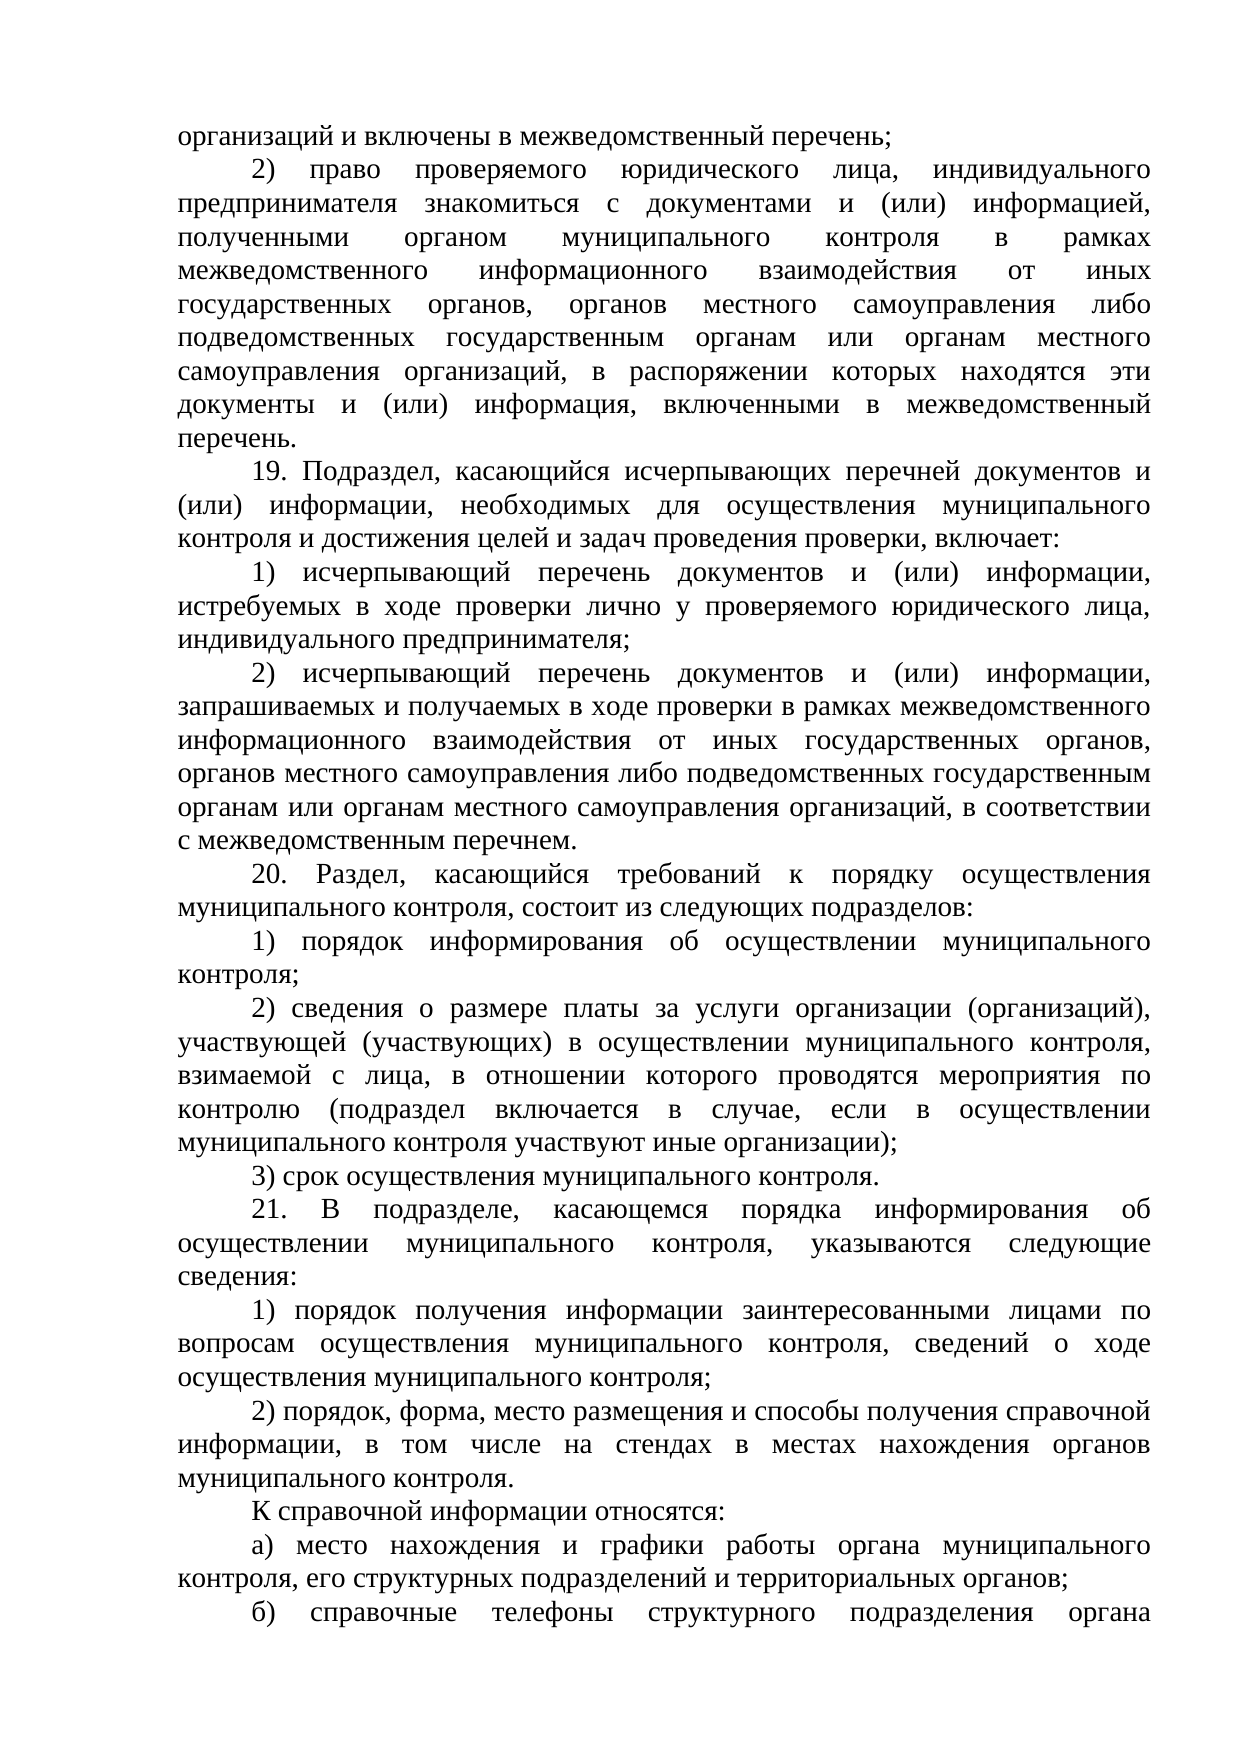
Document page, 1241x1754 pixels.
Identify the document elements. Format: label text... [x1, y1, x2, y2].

text 19. Подраздел, касающийся исчерпывающих перечней документов и (или) информации, необходимых для осуществления муниципального контроля и достижения целей и задач проведения проверки, включает: [177, 453, 1152, 554]
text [177, 118, 1152, 152]
text 20. Раздел, касающийся требований к порядку осуществления муниципального контроля, состоит из следующих подразделов: [177, 856, 1152, 923]
text 2) право проверяемого юридического лица, индивидуального предпринимателя знакомиться с документами и (или) информацией, полученными органом муниципального контроля в рамках межведомственного информационного взаимодействия от иных государственных органов, органов местного самоуправления либо подведомственных государственным органам или органам местного самоуправления организаций, в распоряжении которых находятся эти документы и (или) информация, включенными в межведомственный перечень. [177, 152, 1152, 453]
text К справочной информации относятся: [177, 1493, 1152, 1527]
text 2) порядок, форма, место размещения и способы получения справочной информации, в том числе на стендах в местах нахождения органов муниципального контроля. [177, 1393, 1152, 1493]
text а) место нахождения и графики работы органа муниципального контроля, его структурных подразделений и территориальных органов; [177, 1527, 1152, 1594]
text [177, 1594, 1152, 1627]
text 3) срок осуществления муниципального контроля. [177, 1158, 1152, 1191]
text 2) исчерпывающий перечень документов и (или) информации, запрашиваемых и получаемых в ходе проверки в рамках межведомственного информационного взаимодействия от иных государственных органов, органов местного самоуправления либо подведомственных государственным органам или органам местного самоуправления организаций, в соответствии с межведомственным перечнем. [177, 655, 1152, 856]
text 1) порядок получения информации заинтересованными лицами по вопросам осуществления муниципального контроля, сведений о ходе осуществления муниципального контроля; [177, 1292, 1152, 1393]
text 2) сведения о размере платы за услуги организации (организаций), участвующей (участвующих) в осуществлении муниципального контроля, взимаемой с лица, в отношении которого проводятся мероприятия по контролю (подраздел включается в случае, если в осуществлении муниципального контроля участвуют иные организации); [177, 990, 1152, 1158]
text 1) исчерпывающий перечень документов и (или) информации, истребуемых в ходе проверки лично у проверяемого юридического лица, индивидуального предпринимателя; [177, 554, 1152, 655]
text 1) порядок информирования об осуществлении муниципального контроля; [177, 923, 1152, 990]
text 21. В подразделе, касающемся порядка информирования об осуществлении муниципального контроля, указываются следующие сведения: [177, 1191, 1152, 1292]
